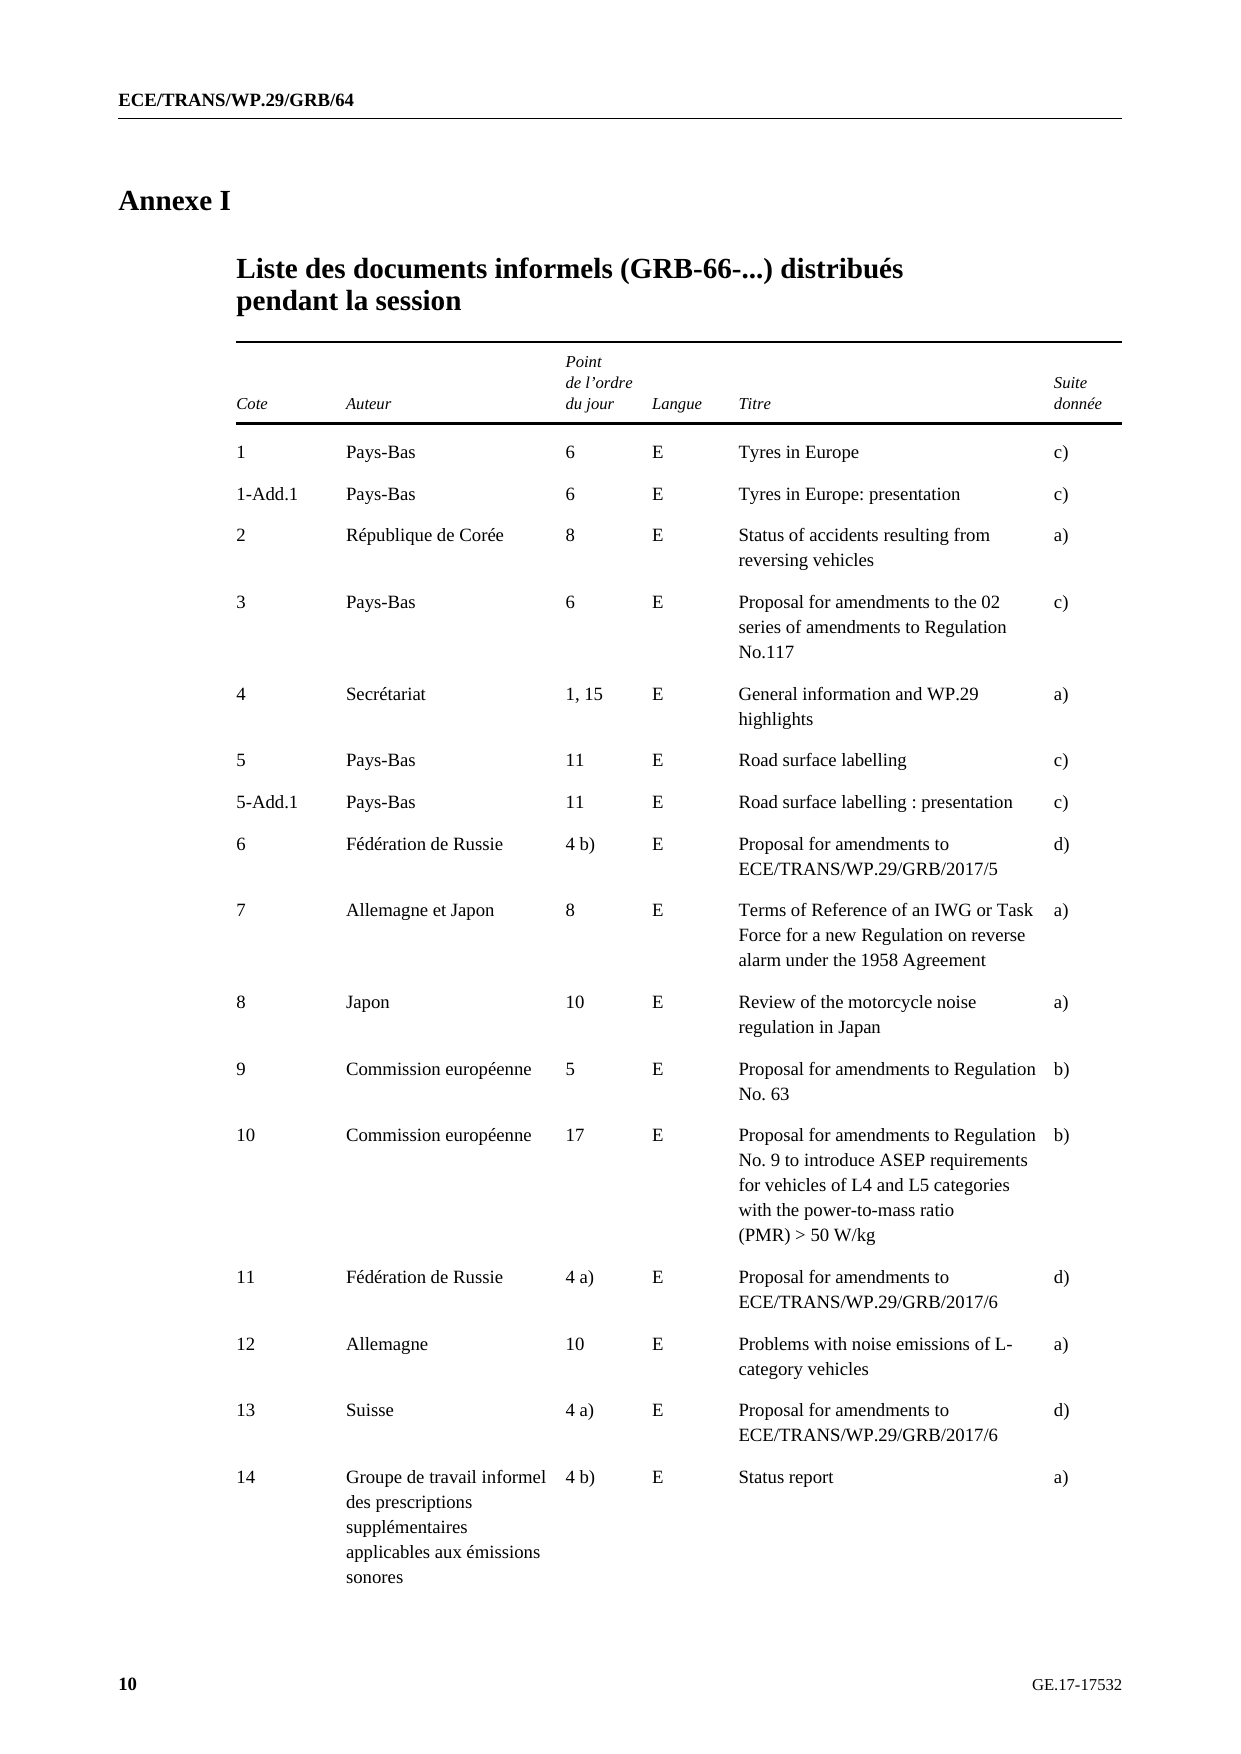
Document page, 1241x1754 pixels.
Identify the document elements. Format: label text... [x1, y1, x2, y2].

table_cell Allemagne [346, 1325, 565, 1392]
table_cell E [652, 892, 738, 983]
table_cell 11 [236, 1258, 346, 1325]
table_cell 14 [236, 1458, 346, 1600]
table_cell Status of accidents resulting from reversing vehicles [738, 517, 1054, 583]
table_cell Road surface labelling : presentation [738, 783, 1054, 825]
table_cell E [652, 1392, 738, 1458]
table_cell a) [1054, 1325, 1122, 1392]
table_cell 10 [565, 1325, 652, 1392]
table_cell E [652, 1117, 738, 1258]
table_cell E [652, 742, 738, 783]
table_cell [738, 425, 1054, 433]
table_cell Tyres in Europe [738, 433, 1054, 475]
table_cell 17 [565, 1117, 652, 1258]
table_cell E [652, 983, 738, 1050]
table_cell 1 [236, 433, 346, 475]
table_cell a) [1054, 675, 1122, 742]
table_cell 8 [236, 983, 346, 1050]
table_cell Secrétariat [346, 675, 565, 742]
table_cell Fédération de Russie [346, 1258, 565, 1325]
table_cell E [652, 783, 738, 825]
table_cell 1-Add.1 [236, 475, 346, 517]
table_cell E [652, 517, 738, 583]
table_cell 6 [565, 433, 652, 475]
table_cell b) [1054, 1050, 1122, 1117]
table_cell 13 [236, 1392, 346, 1458]
table_cell [236, 425, 346, 433]
table_cell E [652, 1050, 738, 1117]
table_cell République de Corée [346, 517, 565, 583]
table_cell c) [1054, 433, 1122, 475]
table_cell E [652, 1458, 738, 1600]
table_cell Pays-Bas [346, 475, 565, 517]
table_cell 8 [565, 517, 652, 583]
table_cell Problems with noise emissions of L-category vehicles [738, 1325, 1054, 1392]
table_cell Proposal for amendments to Regulation No. 63 [738, 1050, 1054, 1117]
table_cell 9 [236, 1050, 346, 1117]
table_cell 4 b) [565, 825, 652, 892]
table_header Suite donnée [1054, 343, 1122, 422]
table_cell Pays-Bas [346, 742, 565, 783]
table_cell Commission européenne [346, 1117, 565, 1258]
table_cell 10 [565, 983, 652, 1050]
table_cell a) [1054, 517, 1122, 583]
table_cell Allemagne et Japon [346, 892, 565, 983]
table_cell d) [1054, 825, 1122, 892]
table_cell 6 [565, 475, 652, 517]
table_cell 4 b) [565, 1458, 652, 1600]
table_cell Pays-Bas [346, 433, 565, 475]
table_cell b) [1054, 1117, 1122, 1258]
table_cell Proposal for amendments to ECE/TRANS/WP.29/GRB/2017/5 [738, 825, 1054, 892]
table_cell [346, 425, 565, 433]
table_cell c) [1054, 583, 1122, 675]
table_cell 12 [236, 1325, 346, 1392]
table_cell 11 [565, 783, 652, 825]
table_cell Groupe de travail informel des prescriptions supplémentaires applicables aux émissions sonores [346, 1458, 565, 1600]
table_cell 4 a) [565, 1392, 652, 1458]
table_cell a) [1054, 1458, 1122, 1600]
table_cell Pays-Bas [346, 783, 565, 825]
table_cell 4 [236, 675, 346, 742]
table_cell d) [1054, 1258, 1122, 1325]
table_cell E [652, 475, 738, 517]
table_cell 6 [565, 583, 652, 675]
table_header Titre [738, 343, 1054, 422]
table_cell Review of the motorcycle noise regulation in Japan [738, 983, 1054, 1050]
table_cell Suisse [346, 1392, 565, 1458]
table_cell Proposal for amendments to ECE/TRANS/WP.29/GRB/2017/6 [738, 1392, 1054, 1458]
table_cell 4 a) [565, 1258, 652, 1325]
text Liste des documents informels (GRB-66-...) distribués pendant la session [118, 254, 1004, 316]
table_header Langue [652, 343, 738, 422]
table_cell Road surface labelling [738, 742, 1054, 783]
table_cell 6 [236, 825, 346, 892]
table_cell a) [1054, 892, 1122, 983]
table_cell 7 [236, 892, 346, 983]
table_cell Pays-Bas [346, 583, 565, 675]
table_cell E [652, 433, 738, 475]
table_cell c) [1054, 742, 1122, 783]
table_cell Proposal for amendments to Regulation No. 9 to introduce ASEP requirements for vehicles of L4 and L5 categories with the power-to-mass ratio (PMR) > 50 W/kg [738, 1117, 1054, 1258]
table_cell 5 [565, 1050, 652, 1117]
table_cell c) [1054, 475, 1122, 517]
table_cell d) [1054, 1392, 1122, 1458]
table_cell 2 [236, 517, 346, 583]
table_cell [1054, 425, 1122, 433]
table_cell Fédération de Russie [346, 825, 565, 892]
table_header Auteur [346, 343, 565, 422]
table_cell E [652, 675, 738, 742]
table_cell [565, 425, 652, 433]
table_cell Tyres in Europe: presentation [738, 475, 1054, 517]
table_cell [652, 425, 738, 433]
table_cell Japon [346, 983, 565, 1050]
table_cell 11 [565, 742, 652, 783]
table_cell E [652, 583, 738, 675]
table_cell 5 [236, 742, 346, 783]
table_cell 3 [236, 583, 346, 675]
text Annexe I [118, 185, 1004, 216]
table_cell 10 [236, 1117, 346, 1258]
table_cell E [652, 1258, 738, 1325]
table_cell E [652, 1325, 738, 1392]
table_cell a) [1054, 983, 1122, 1050]
table_cell Proposal for amendments to ECE/TRANS/WP.29/GRB/2017/6 [738, 1258, 1054, 1325]
table_header Point de l’ordre du jour [565, 343, 652, 422]
table_cell Terms of Reference of an IWG or Task Force for a new Regulation on reverse alarm under the 1958 Agreement [738, 892, 1054, 983]
table_cell Proposal for amendments to the 02 series of amendments to Regulation No.117 [738, 583, 1054, 675]
table_cell 8 [565, 892, 652, 983]
table_cell Status report [738, 1458, 1054, 1600]
table_header Cote [236, 343, 346, 422]
table_cell 1, 15 [565, 675, 652, 742]
table_cell General information and WP.29 highlights [738, 675, 1054, 742]
table_cell 5-Add.1 [236, 783, 346, 825]
table_cell E [652, 825, 738, 892]
table_cell c) [1054, 783, 1122, 825]
table_cell Commission européenne [346, 1050, 565, 1117]
